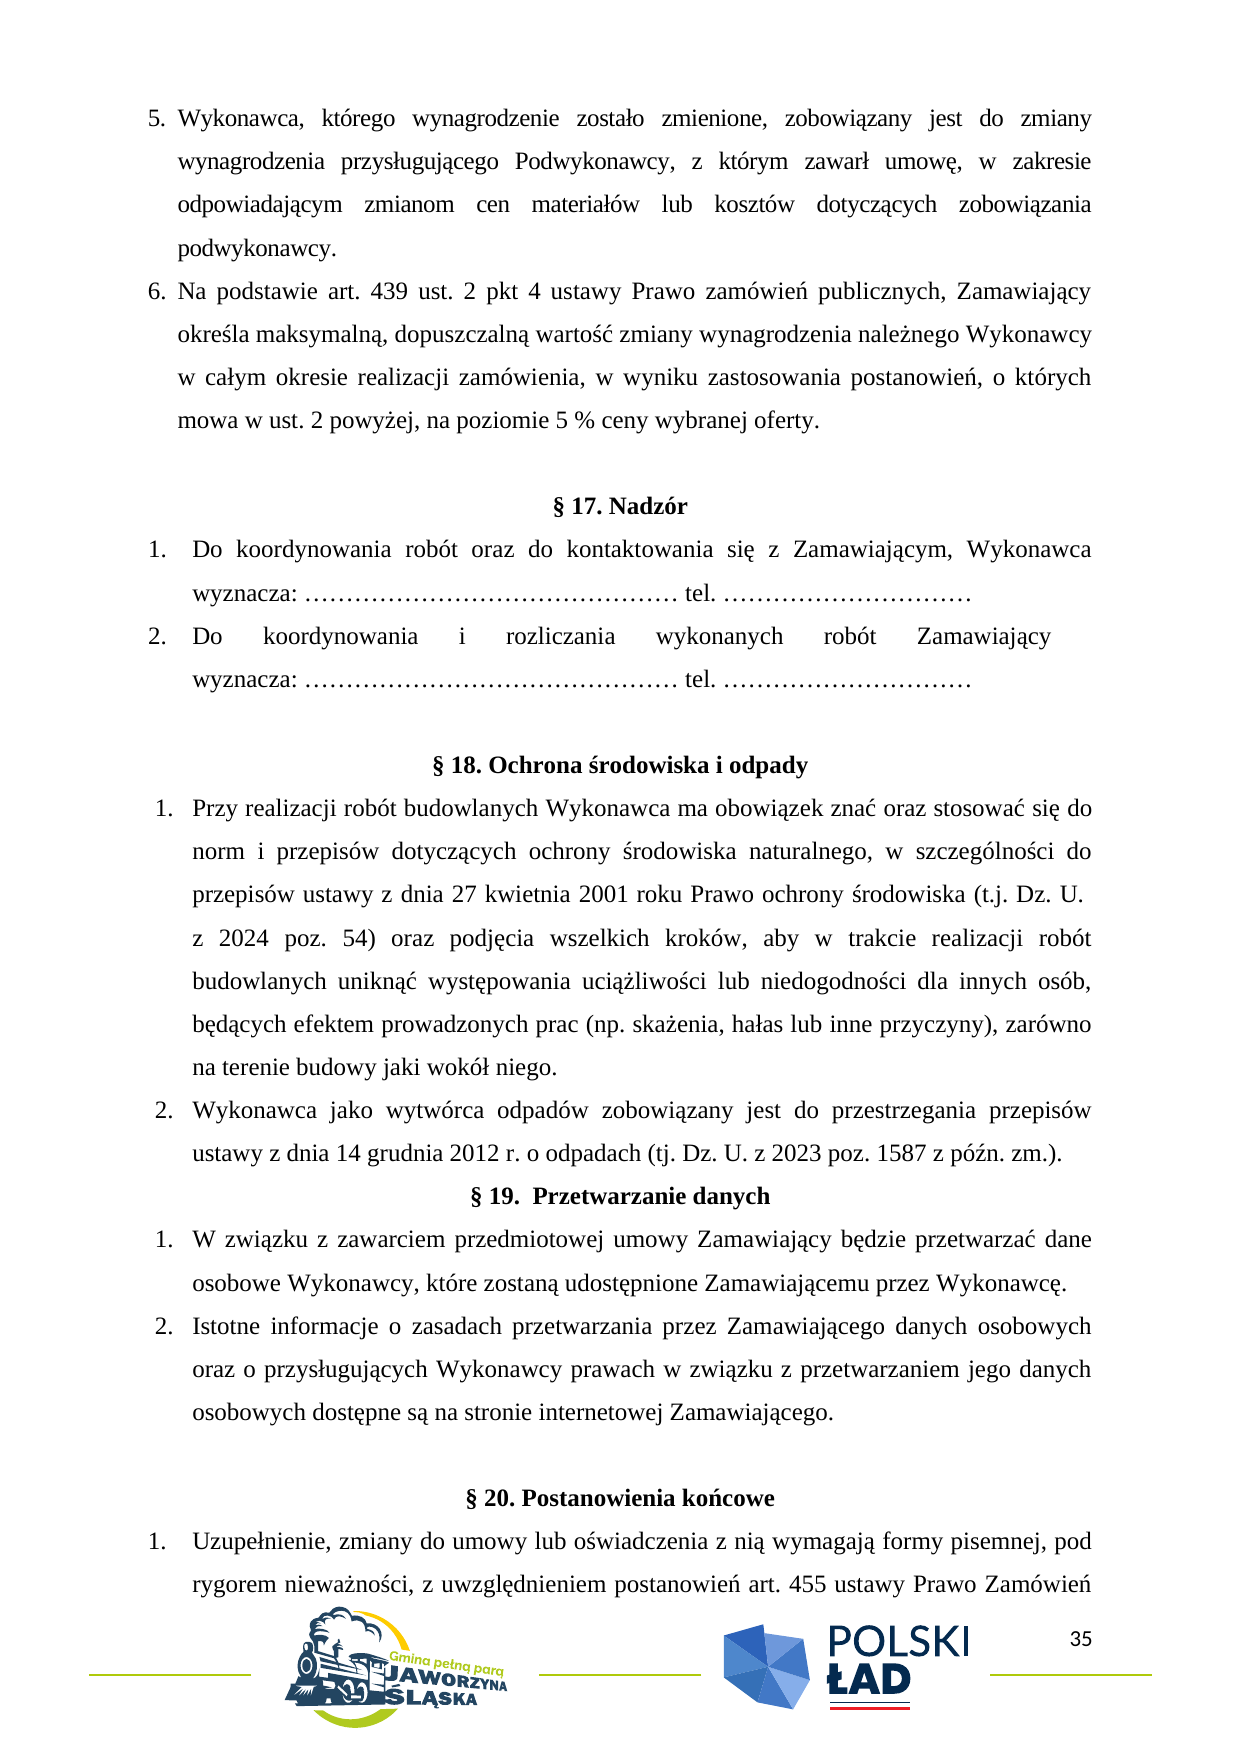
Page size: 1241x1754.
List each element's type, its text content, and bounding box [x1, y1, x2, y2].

subtitle § 18. Ochrona środowiska i odpady [148, 750, 1092, 779]
list Do koordynowania robót oraz do kontaktowania się z Zamawiającym, Wykonawca wyznacza: ……………………………………… tel. ………………………… [148, 534, 1092, 606]
list Wykonawca, którego wynagrodzenie zostało zmienione, zobowiązany jest do zmiany wynagrodzenia przysługującego Podwykonawcy, z którym zawarł umowę, w zakresie odpowiadającym zmianom cen materiałów lub kosztów dotyczących zobowiązania podwykonawcy. [148, 103, 1092, 261]
list Istotne informacje o zasadach przetwarzania przez Zamawiającego danych osobowych oraz o przysługujących Wykonawcy prawach w związku z przetwarzaniem jego danych osobowych dostępne są na stronie internetowej Zamawiającego. [154, 1311, 1092, 1426]
list Przy realizacji robót budowlanych Wykonawca ma obowiązek znać oraz stosować się do norm i przepisów dotyczących ochrony środowiska naturalnego, w szczególności do przepisów ustawy z dnia 27 kwietnia 2001 roku Prawo ochrony środowiska (t.j. Dz. U. z 2024 poz. 54) oraz podjęcia wszelkich kroków, aby w trakcie realizacji robót budowlanych uniknąć występowania uciążliwości lub niedogodności dla innych osób, będących efektem prowadzonych prac (np. skażenia, hałas lub inne przyczyny), zarówno na terenie budowy jaki wokół niego. [154, 793, 1092, 1081]
subtitle § 17. Nadzór [148, 491, 1092, 520]
text § 19. Przetwarzanie danych [148, 1181, 1092, 1210]
list Na podstawie art. 439 ust. 2 pkt 4 ustawy Prawo zamówień publicznych, Zamawiający określa maksymalną, dopuszczalną wartość zmiany wynagrodzenia należnego Wykonawcy w całym okresie realizacji zamówienia, w wyniku zastosowania postanowień, o których mowa w ust. 2 powyżej, na poziomie 5 % ceny wybranej oferty. [148, 276, 1092, 434]
list Wykonawca jako wytwórca odpadów zobowiązany jest do przestrzegania przepisów ustawy z dnia 14 grudnia 2012 r. o odpadach (tj. Dz. U. z 2023 poz. 1587 z późn. zm.). [154, 1095, 1092, 1167]
list W związku z zawarciem przedmiotowej umowy Zamawiający będzie przetwarzać dane osobowe Wykonawcy, które zostaną udostępnione Zamawiającemu przez Wykonawcę. [154, 1224, 1092, 1296]
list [148, 1526, 1092, 1598]
text § 20. Postanowienia końcowe [148, 1483, 1092, 1512]
list Do koordynowania i rozliczania wykonanych robót Zamawiający wyznacza: ……………………………………… tel. ………………………… [148, 621, 1092, 693]
